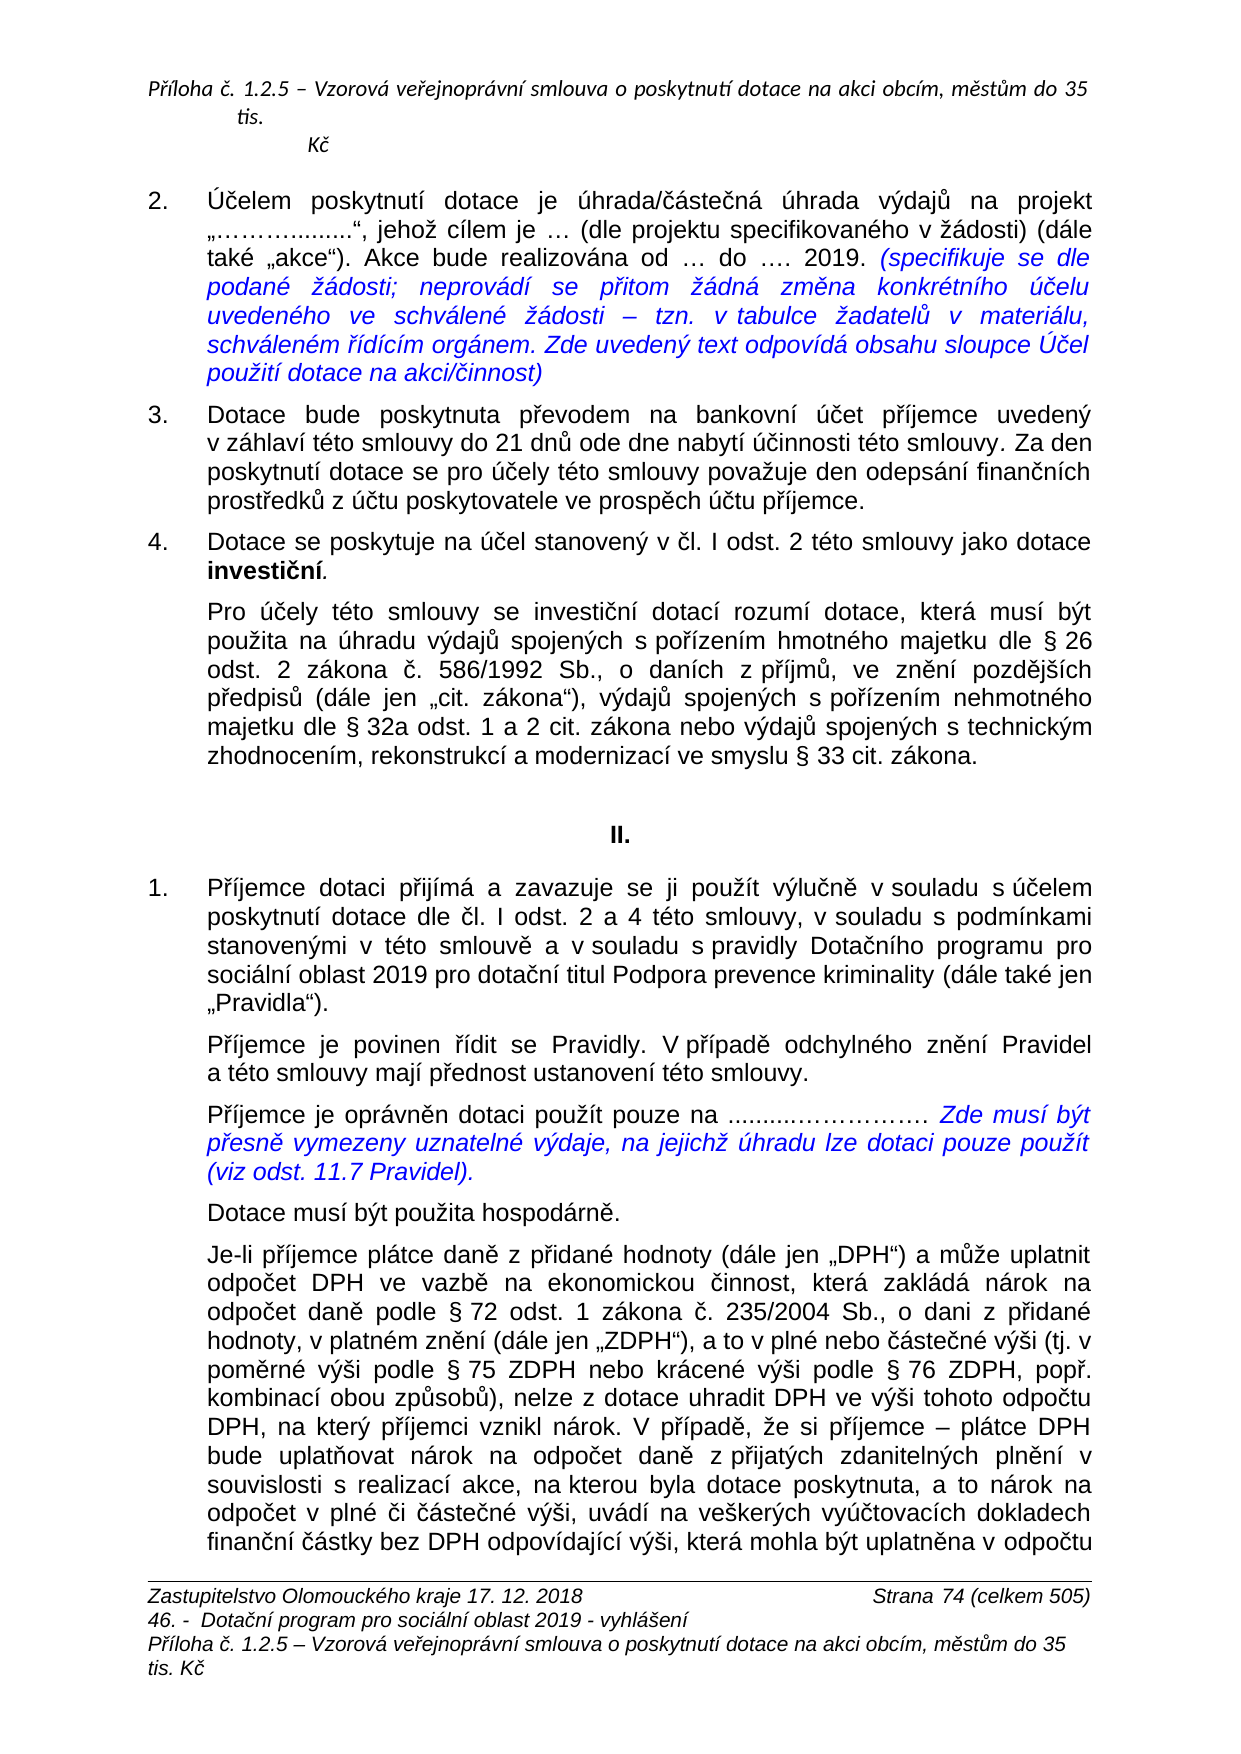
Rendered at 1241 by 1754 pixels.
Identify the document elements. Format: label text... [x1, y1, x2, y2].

list Dotace bude poskytnuta převodem na bankovní účet příjemce uvedený v záhlaví této smlouvy do 21 dnů ode dne nabytí účinnosti této smlouvy. Za den poskytnutí dotace se pro účely této smlouvy považuje den odepsání finančních prostředků z účtu poskytovatele ve prospěch účtu příjemce. [148, 399, 1092, 514]
text Příjemce je povinen řídit se Pravidly. V případě odchylného znění Pravidel a této smlouvy mají přednost ustanovení této smlouvy. [207, 1029, 1092, 1087]
text Dotace musí být použita hospodárně. [207, 1198, 1092, 1227]
list Příjemce dotaci přijímá a zavazuje se ji použít výlučně v souladu s účelem poskytnutí dotace dle čl. I odst. 2 a 4 této smlouvy, v souladu s podmínkami stanovenými v této smlouvě a v souladu s pravidly Dotačního programu pro sociální oblast 2019 pro dotační titul Podpora prevence kriminality (dále také jen „Pravidla“). [148, 873, 1092, 1017]
list Dotace se poskytuje na účel stanovený v čl. I odst. 2 této smlouvy jako dotace investiční. [148, 527, 1092, 584]
list Účelem poskytnutí dotace je úhrada/částečná úhrada výdajů na projekt „……….........“, jehož cílem je … (dle projektu specifikovaného v žádosti) (dále také „akce“). Akce bude realizována od … do …. 2019. (specifikuje se dle podané žádosti; neprovádí se přitom žádná změna konkrétního účelu uvedeného ve schválené žádosti – tzn. v tabulce žadatelů v materiálu, schváleném řídícím orgánem. Zde uvedený text odpovídá obsahu sloupce Účel použití dotace na akci/činnost) [148, 186, 1092, 387]
text Příjemce je oprávněn dotaci použít pouze na ..........……………. Zde musí být přesně vymezeny uznatelné výdaje, na jejichž úhradu lze dotaci pouze použít (viz odst. 11.7 Pravidel). [207, 1099, 1092, 1186]
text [207, 1239, 1092, 1556]
text Pro účely této smlouvy se investiční dotací rozumí dotace, která musí být použita na úhradu výdajů spojených s pořízením hmotného majetku dle § 26 odst. 2 zákona č. 586/1992 Sb., o daních z příjmů, ve znění pozdějších předpisů (dále jen „cit. zákona“), výdajů spojených s pořízením nehmotného majetku dle § 32a odst. 1 a 2 cit. zákona nebo výdajů spojených s technickým zhodnocením, rekonstrukcí a modernizací ve smyslu § 33 cit. zákona. [207, 597, 1092, 769]
text II. [148, 819, 1092, 848]
